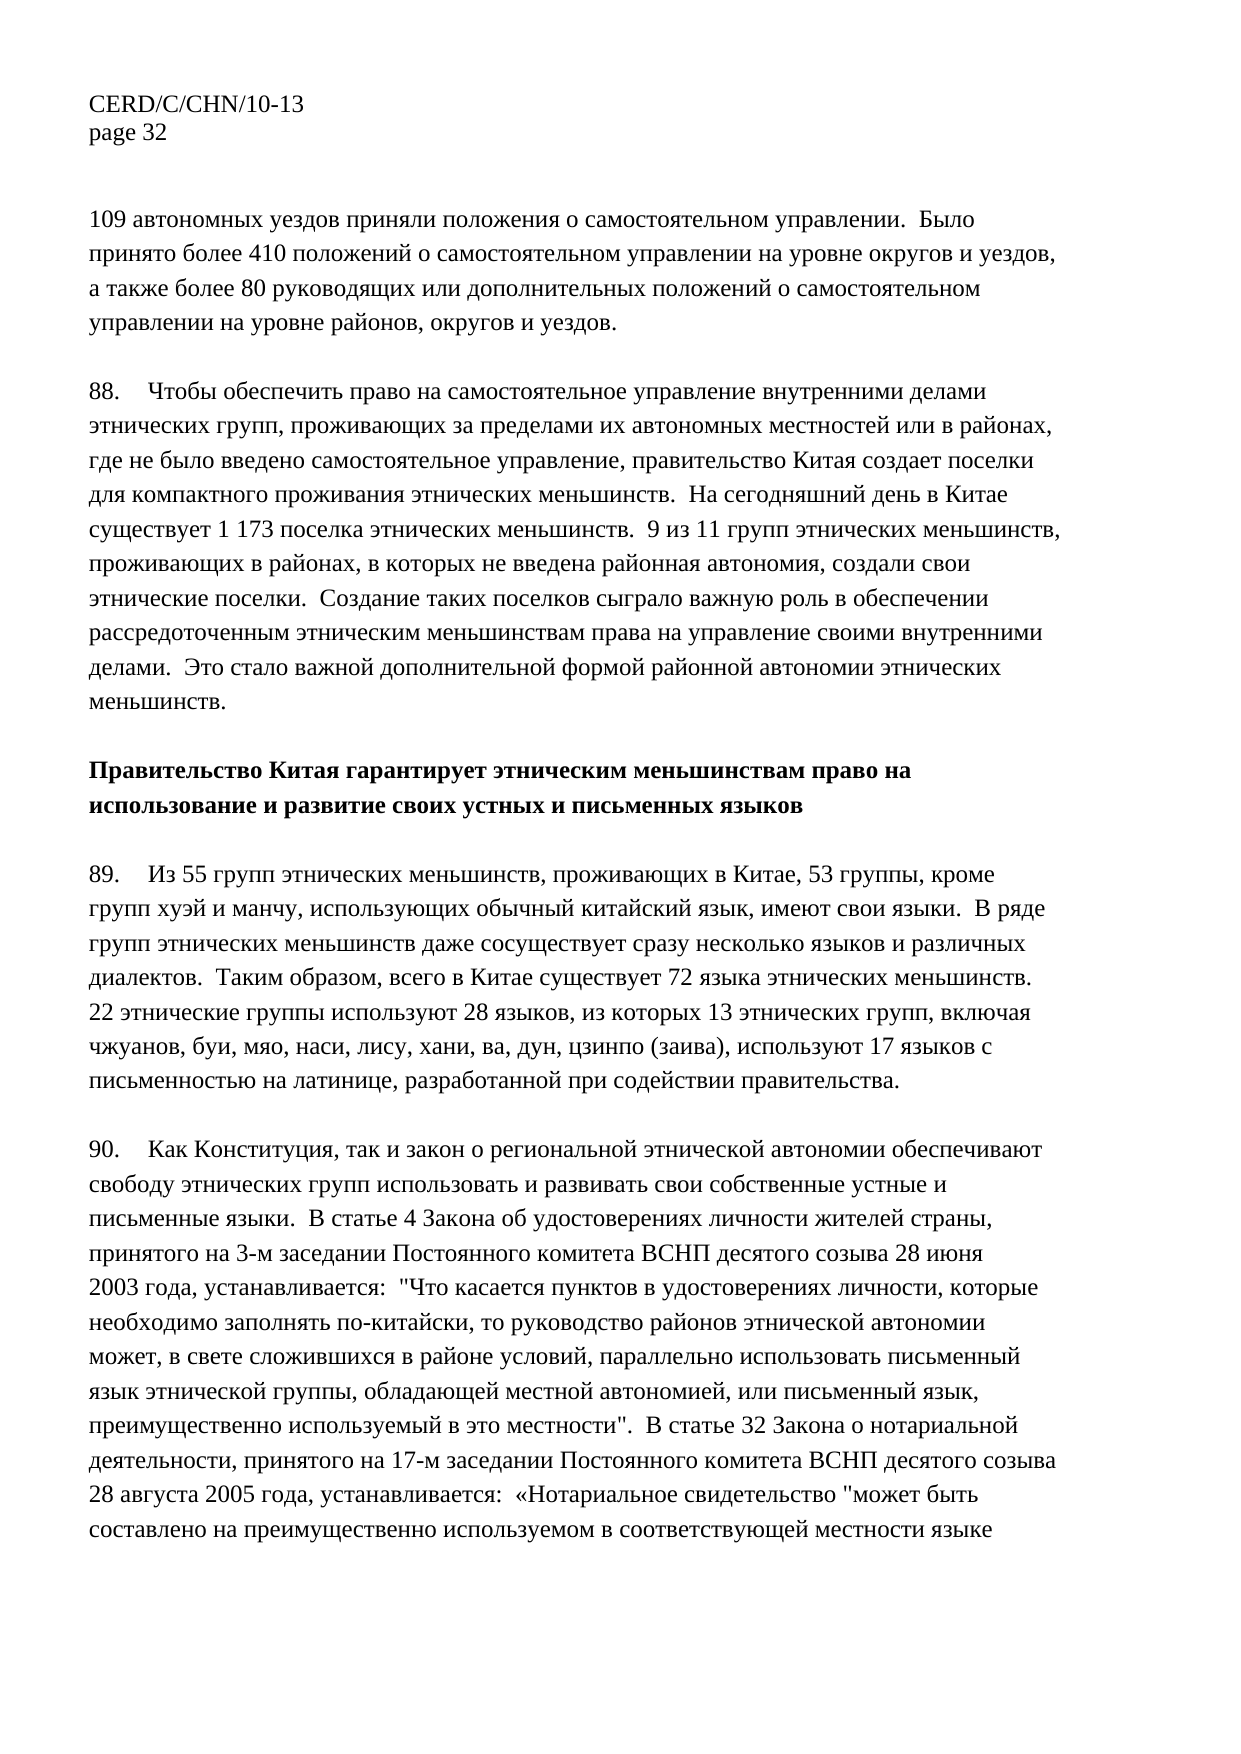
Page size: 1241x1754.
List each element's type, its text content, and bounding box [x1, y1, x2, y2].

text Правительство Китая гарантирует этническим меньшинствам право на использование и развитие своих устных и письменных языков [89, 755, 1063, 818]
text 89. Из 55 групп этнических меньшинств, проживающих в Китае, 53 группы, кроме групп хуэй и манчу, использующих обычный китайский язык, имеют свои языки. В ряде групп этнических меньшинств даже сосуществует сразу несколько языков и различных диалектов. Таким образом, всего в Китае существует 72 языка этнических меньшинств. 22 этнические группы используют 28 языков, из которых 13 этнических групп, включая чжуанов, буи, мяо, наси, лису, хани, ва, дун, цзинпо (заива), используют 17 языков с письменностью на латинице, разработанной при содействии правительства. [89, 859, 1063, 1094]
text 88. Чтобы обеспечить право на самостоятельное управление внутренними делами этнических групп, проживающих за пределами их автономных местностей или в районах, где не было введено самостоятельное управление, правительство Китая создает поселки для компактного проживания этнических меньшинств. На сегодняшний день в Китае существует 1 173 поселка этнических меньшинств. 9 из 11 групп этнических меньшинств, проживающих в районах, в которых не введена районная автономия, создали свои этнические поселки. Создание таких поселков сыграло важную роль в обеспечении рассредоточенным этническим меньшинствам права на управление своими внутренними делами. Это стало важной дополнительной формой районной автономии этнических меньшинств. [89, 376, 1063, 715]
